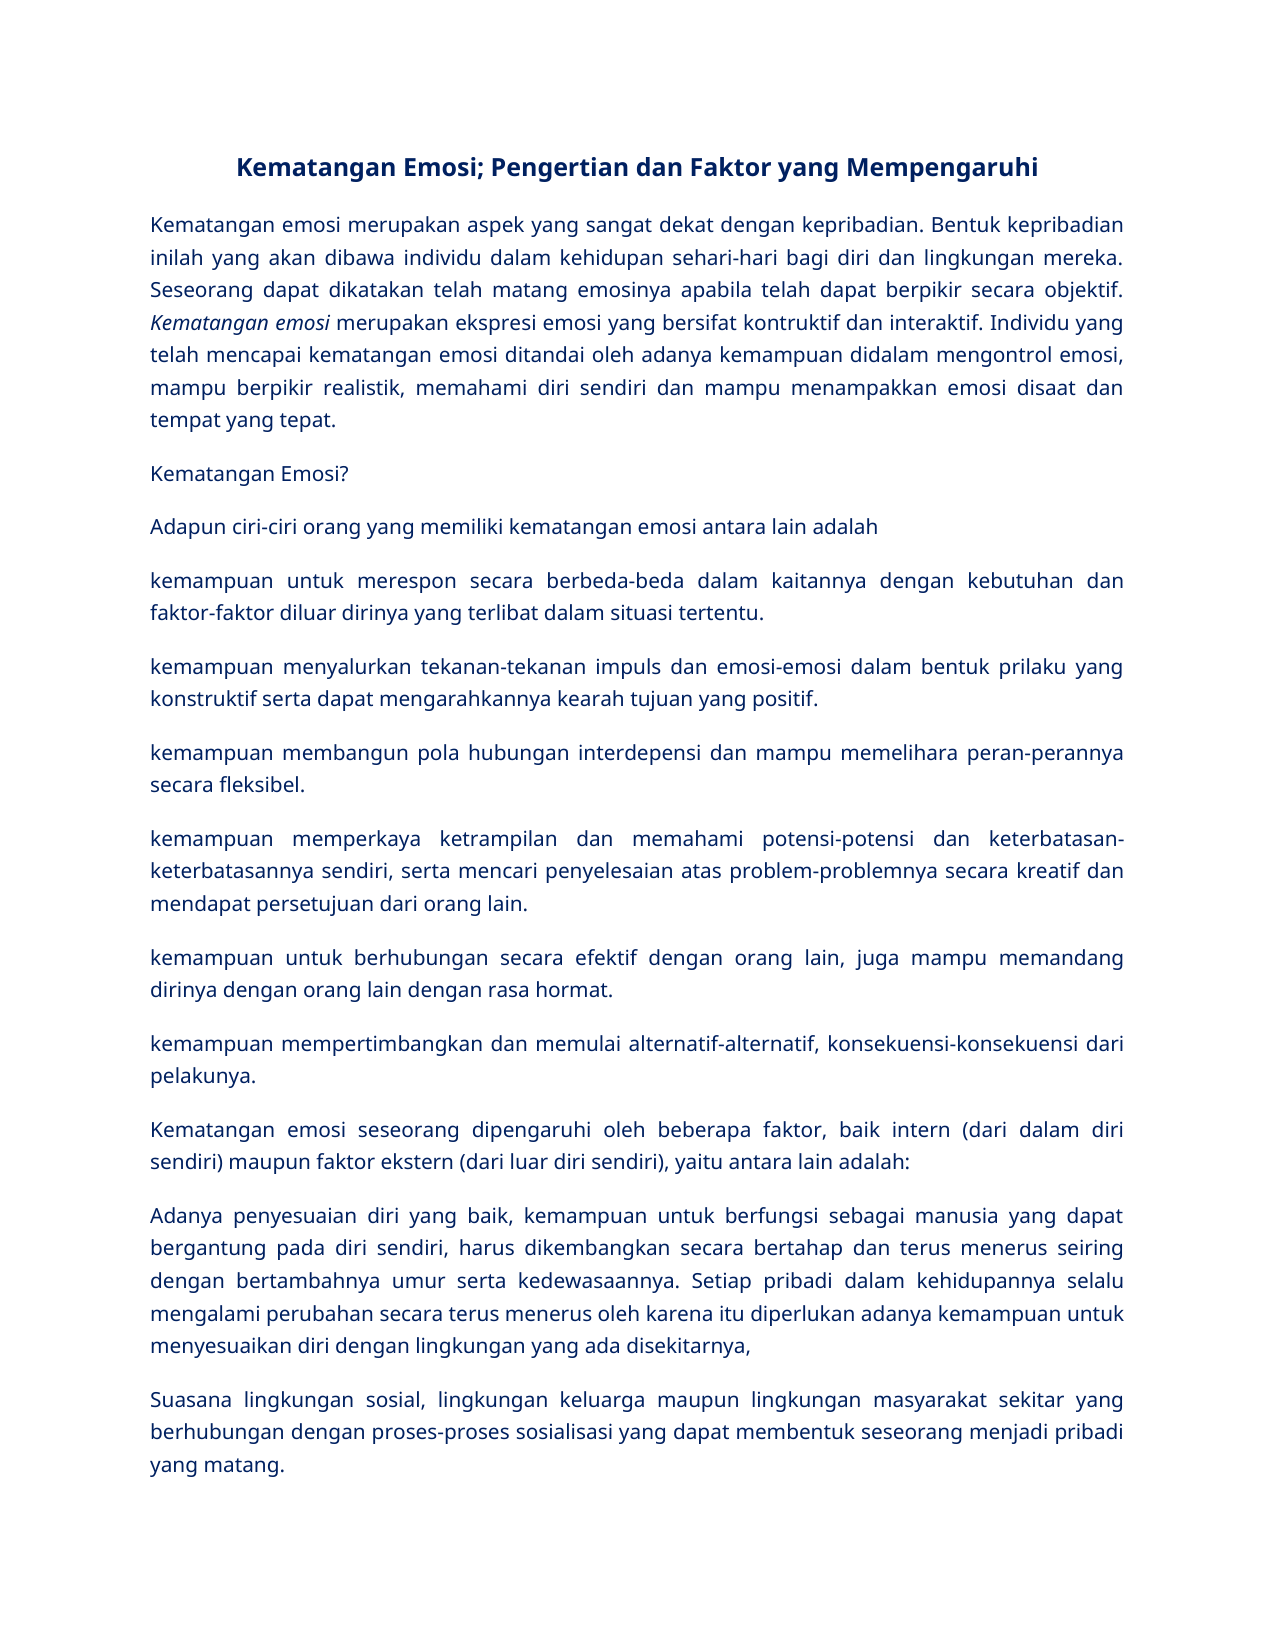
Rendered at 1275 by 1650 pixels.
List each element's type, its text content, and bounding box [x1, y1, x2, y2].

text Adanya penyesuaian diri yang baik, kemampuan untuk berfungsi sebagai manusia yang dapat bergantung pada diri sendiri, harus dikembangkan secara bertahap dan terus menerus seiring dengan bertambahnya umur serta kedewasaannya. Setiap pribadi dalam kehidupannya selalu mengalami perubahan secara terus menerus oleh karena itu diperlukan adanya kemampuan untuk menyesuaikan diri dengan lingkungan yang ada disekitarnya, [150, 1201, 1125, 1360]
text kemampuan menyalurkan tekanan-tekanan impuls dan emosi-emosi dalam bentuk prilaku yang konstruktif serta dapat mengarahkannya kearah tujuan yang positif. [150, 652, 1125, 713]
text Adapun ciri-ciri orang yang memiliki kematangan emosi antara lain adalah [150, 512, 1125, 541]
text kemampuan membangun pola hubungan interdepensi dan mampu memelihara peran-perannya secara fleksibel. [150, 738, 1125, 799]
text Kematangan Emosi; Pengertian dan Faktor yang Mempengaruhi [150, 150, 1125, 184]
text Kematangan emosi seseorang dipengaruhi oleh beberapa faktor, baik intern (dari dalam diri sendiri) maupun faktor ekstern (dari luar diri sendiri), yaitu antara lain adalah: [150, 1115, 1125, 1176]
text kemampuan untuk merespon secara berbeda-beda dalam kaitannya dengan kebutuhan dan faktor-faktor diluar dirinya yang terlibat dalam situasi tertentu. [150, 566, 1125, 627]
text kemampuan mempertimbangkan dan memulai alternatif-alternatif, konsekuensi-konsekuensi dari pelakunya. [150, 1029, 1125, 1090]
text kemampuan memperkaya ketrampilan dan memahami potensi-potensi dan keterbatasan-keterbatasannya sendiri, serta mencari penyelesaian atas problem-problemnya secara kreatif dan mendapat persetujuan dari orang lain. [150, 824, 1125, 918]
text Kematangan Emosi? [150, 459, 1125, 487]
text Suasana lingkungan sosial, lingkungan keluarga maupun lingkungan masyarakat sekitar yang berhubungan dengan proses-proses sosialisasi yang dapat membentuk seseorang menjadi pribadi yang matang. [150, 1385, 1125, 1478]
text Kematangan emosi merupakan aspek yang sangat dekat dengan kepribadian. Bentuk kepribadian inilah yang akan dibawa individu dalam kehidupan sehari-hari bagi diri dan lingkungan mereka. Seseorang dapat dikatakan telah matang emosinya apabila telah dapat berpikir secara objektif. Kematangan emosi merupakan ekspresi emosi yang bersifat kontruktif dan interaktif. Individu yang telah mencapai kematangan emosi ditandai oleh adanya kemampuan didalam mengontrol emosi, mampu berpikir realistik, memahami diri sendiri dan mampu menampakkan emosi disaat dan tempat yang tepat. [150, 210, 1125, 434]
text kemampuan untuk berhubungan secara efektif dengan orang lain, juga mampu memandang dirinya dengan orang lain dengan rasa hormat. [150, 943, 1125, 1004]
